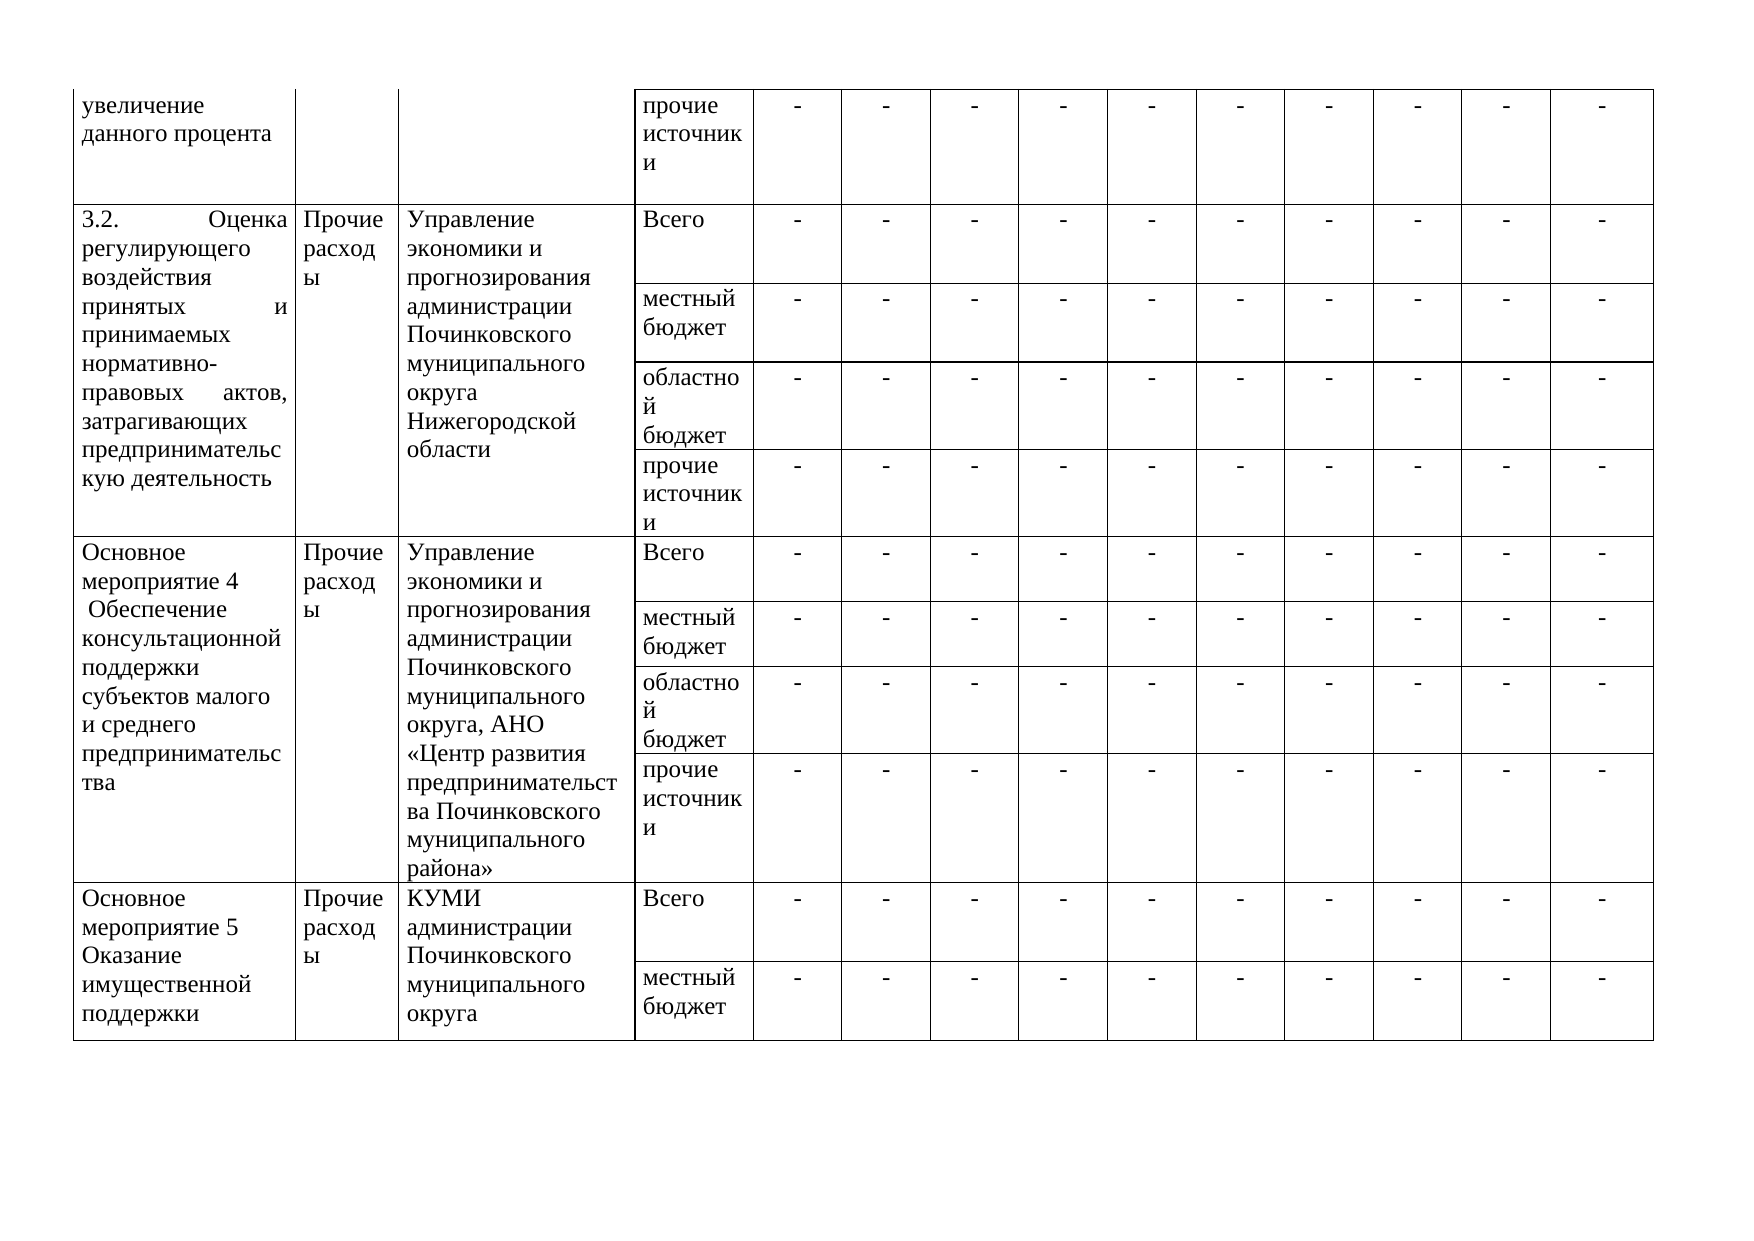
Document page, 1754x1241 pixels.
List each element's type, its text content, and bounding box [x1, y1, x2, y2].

table_cell - [1197, 363, 1284, 449]
table_cell - [1285, 883, 1373, 961]
table_cell - [754, 883, 841, 961]
table_cell - [1551, 450, 1653, 536]
table_cell - [754, 284, 841, 361]
table_cell - [1019, 883, 1107, 961]
table_cell - [1551, 284, 1653, 361]
table_cell - [1285, 962, 1373, 1040]
table_cell - [1197, 284, 1284, 361]
table_cell - [1108, 754, 1196, 882]
table_cell - [1551, 754, 1653, 882]
table_cell - [1285, 754, 1373, 882]
table_cell - [1019, 754, 1107, 882]
table_cell - [1462, 90, 1550, 203]
table_cell - [1374, 667, 1461, 753]
table_cell - [1285, 90, 1373, 203]
table_cell - [1551, 602, 1653, 666]
table_cell - [931, 537, 1018, 601]
table_cell местный бюджет [636, 602, 753, 666]
table_cell - [1108, 667, 1196, 753]
table_cell - [842, 537, 930, 601]
table_cell - [1462, 363, 1550, 449]
table_cell - [1019, 90, 1107, 203]
table_cell - [1462, 962, 1550, 1040]
table_cell - [842, 363, 930, 449]
table_cell - [1108, 284, 1196, 361]
table_cell - [842, 667, 930, 753]
table_cell - [754, 537, 841, 601]
table_cell - [1108, 90, 1196, 203]
table_cell - [1108, 883, 1196, 961]
table_cell - [1019, 284, 1107, 361]
table_cell - [1285, 284, 1373, 361]
table_cell - [1374, 962, 1461, 1040]
table_cell Основное мероприятие 5 Оказание имущественной поддержки субъектам малого и среднего предпринимательства [74, 883, 295, 1040]
table_cell Основное мероприятие 4 Обеспечение консультационной поддержки субъектов малого и среднего предпринимательства [74, 537, 295, 882]
table_cell - [842, 284, 930, 361]
table_cell - [754, 90, 841, 203]
table_cell - [1197, 883, 1284, 961]
table_cell Всего [636, 205, 753, 282]
table_cell - [754, 962, 841, 1040]
table_cell - [842, 883, 930, 961]
table_cell - [754, 754, 841, 882]
table_cell - [931, 602, 1018, 666]
table_cell - [1019, 962, 1107, 1040]
table_cell Прочие расходы [296, 205, 398, 536]
table_cell - [842, 962, 930, 1040]
table_cell - [1108, 962, 1196, 1040]
table_cell прочие источники [636, 90, 753, 203]
table_cell - [1551, 667, 1653, 753]
table_cell Всего [636, 883, 753, 961]
table_cell - [1197, 667, 1284, 753]
table_cell - [754, 450, 841, 536]
table_cell - [1197, 450, 1284, 536]
table_cell - [1551, 90, 1653, 203]
table_cell - [1285, 450, 1373, 536]
table_cell - [931, 883, 1018, 961]
table_cell - [1374, 90, 1461, 203]
table_cell - [1108, 363, 1196, 449]
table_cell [399, 883, 634, 1040]
table_cell местный бюджет [636, 284, 753, 361]
table_cell - [1108, 205, 1196, 282]
table_cell - [842, 450, 930, 536]
table_cell - [1374, 363, 1461, 449]
table_cell - [931, 363, 1018, 449]
table_cell - [931, 450, 1018, 536]
table_cell - [754, 363, 841, 449]
table_cell - [1019, 450, 1107, 536]
table_cell - [1285, 205, 1373, 282]
table_cell - [754, 667, 841, 753]
table_cell - [842, 602, 930, 666]
table_cell - [1551, 883, 1653, 961]
table_cell - [1374, 205, 1461, 282]
table_cell - [1374, 883, 1461, 961]
table_cell областной бюджет [636, 363, 753, 449]
table_cell - [754, 205, 841, 282]
table_cell - [1019, 667, 1107, 753]
table_cell - [1285, 537, 1373, 601]
table_cell - [1551, 962, 1653, 1040]
table_cell - [1374, 537, 1461, 601]
table_cell - [1197, 537, 1284, 601]
table_cell - [1019, 205, 1107, 282]
table_cell - [1285, 667, 1373, 753]
table_cell - [1462, 754, 1550, 882]
table_cell - [1374, 450, 1461, 536]
table_cell - [1197, 754, 1284, 882]
table_cell - [1551, 363, 1653, 449]
table_cell - [931, 754, 1018, 882]
table_cell - [1019, 602, 1107, 666]
table_cell - [1197, 602, 1284, 666]
table_cell - [1462, 883, 1550, 961]
table_cell - [1462, 284, 1550, 361]
table_cell Прочие расходы [296, 883, 398, 1040]
table_cell - [1197, 962, 1284, 1040]
table_cell - [1462, 602, 1550, 666]
table_cell - [1551, 537, 1653, 601]
table_cell - [842, 754, 930, 882]
table_cell - [754, 602, 841, 666]
table_cell прочие источники [636, 450, 753, 536]
table_cell - [1462, 537, 1550, 601]
table_cell - [1374, 754, 1461, 882]
table_cell - [1374, 602, 1461, 666]
table_cell - [1108, 602, 1196, 666]
table_cell прочие источники [636, 754, 753, 882]
table_cell - [931, 205, 1018, 282]
table_cell - [1197, 90, 1284, 203]
table_cell Прочие расходы [296, 537, 398, 882]
table_cell - [1285, 363, 1373, 449]
table_cell - [1462, 667, 1550, 753]
table_cell - [1108, 450, 1196, 536]
table_cell Всего [636, 537, 753, 601]
table_cell Управление экономики и прогнозирования администрации Починковского муниципального округа, АНО «Центр развития предпринимательства Починковского муниципального района» [399, 537, 634, 882]
table_cell - [1108, 537, 1196, 601]
table_cell - [1285, 602, 1373, 666]
table_cell - [931, 284, 1018, 361]
table_cell - [931, 667, 1018, 753]
table_cell Управление экономики и прогнозирования администрации Починковского муниципального округа Нижегородской области [399, 205, 634, 536]
table_cell областной бюджет [636, 667, 753, 753]
table_cell - [1462, 205, 1550, 282]
table_cell 3.2. Оценка регулирующего воздействия принятых и принимаемых нормативно-правовых актов, затрагивающих предпринимательскую деятельность [74, 205, 295, 536]
table_cell - [1019, 363, 1107, 449]
table_cell - [1551, 205, 1653, 282]
table_cell - [1019, 537, 1107, 601]
table_cell - [842, 205, 930, 282]
table_cell - [931, 962, 1018, 1040]
table_cell - [931, 90, 1018, 203]
table_cell - [1197, 205, 1284, 282]
table_cell - [842, 90, 930, 203]
table_cell - [1462, 450, 1550, 536]
table_cell местный бюджет [636, 962, 753, 1040]
table_cell - [1374, 284, 1461, 361]
